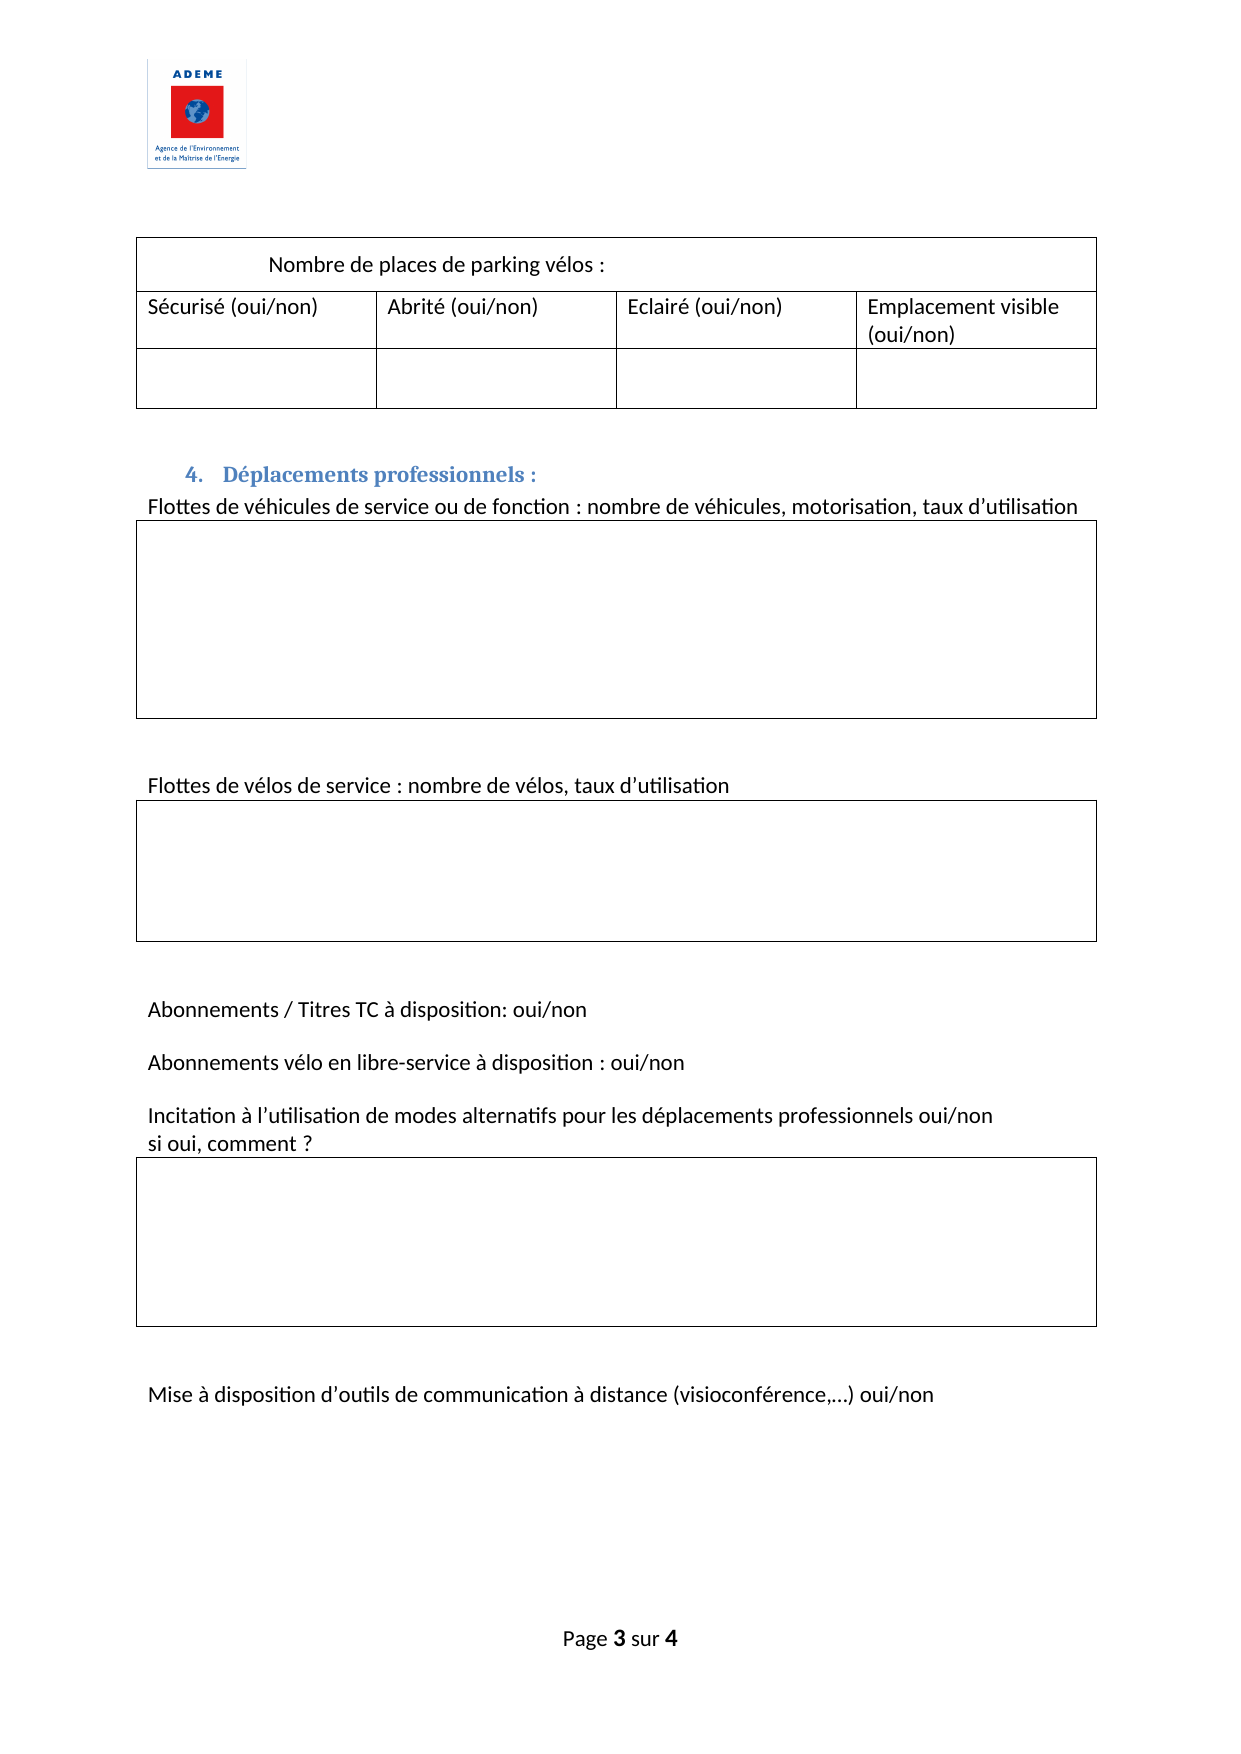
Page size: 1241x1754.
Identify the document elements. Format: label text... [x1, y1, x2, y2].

picture [147, 59, 247, 169]
text Abonnements / Titres TC à disposition: oui/non [148, 995, 1093, 1023]
table_cell [137, 349, 376, 408]
table_header [137, 801, 1096, 941]
table_header [137, 521, 1096, 717]
subtitle Déplacements professionnels : [185, 462, 1093, 488]
table_cell [377, 349, 616, 408]
table_cell [617, 349, 856, 408]
table_cell Abrité (oui/non) [377, 292, 616, 348]
table_cell [857, 349, 1096, 408]
text si oui, comment ? [148, 1129, 1093, 1157]
table_header [137, 1158, 1096, 1326]
table_cell Emplacement visible (oui/non) [857, 292, 1096, 348]
text Incitation à l’utilisation de modes alternatifs pour les déplacements professionnels oui/non [148, 1101, 1093, 1129]
text Flottes de véhicules de service ou de fonction : nombre de véhicules, motorisation, taux d’utilisation [148, 492, 1093, 520]
text Flottes de vélos de service : nombre de vélos, taux d’utilisation [148, 771, 1093, 799]
text Abonnements vélo en libre-service à disposition : oui/non [148, 1048, 1093, 1076]
table_header [616, 238, 1096, 291]
table_cell Eclairé (oui/non) [617, 292, 856, 348]
table_header Nombre de places de parking vélos : [137, 238, 616, 291]
table_cell Sécurisé (oui/non) [137, 292, 376, 348]
text Mise à disposition d’outils de communication à distance (visioconférence,…) oui/non [148, 1380, 1093, 1408]
